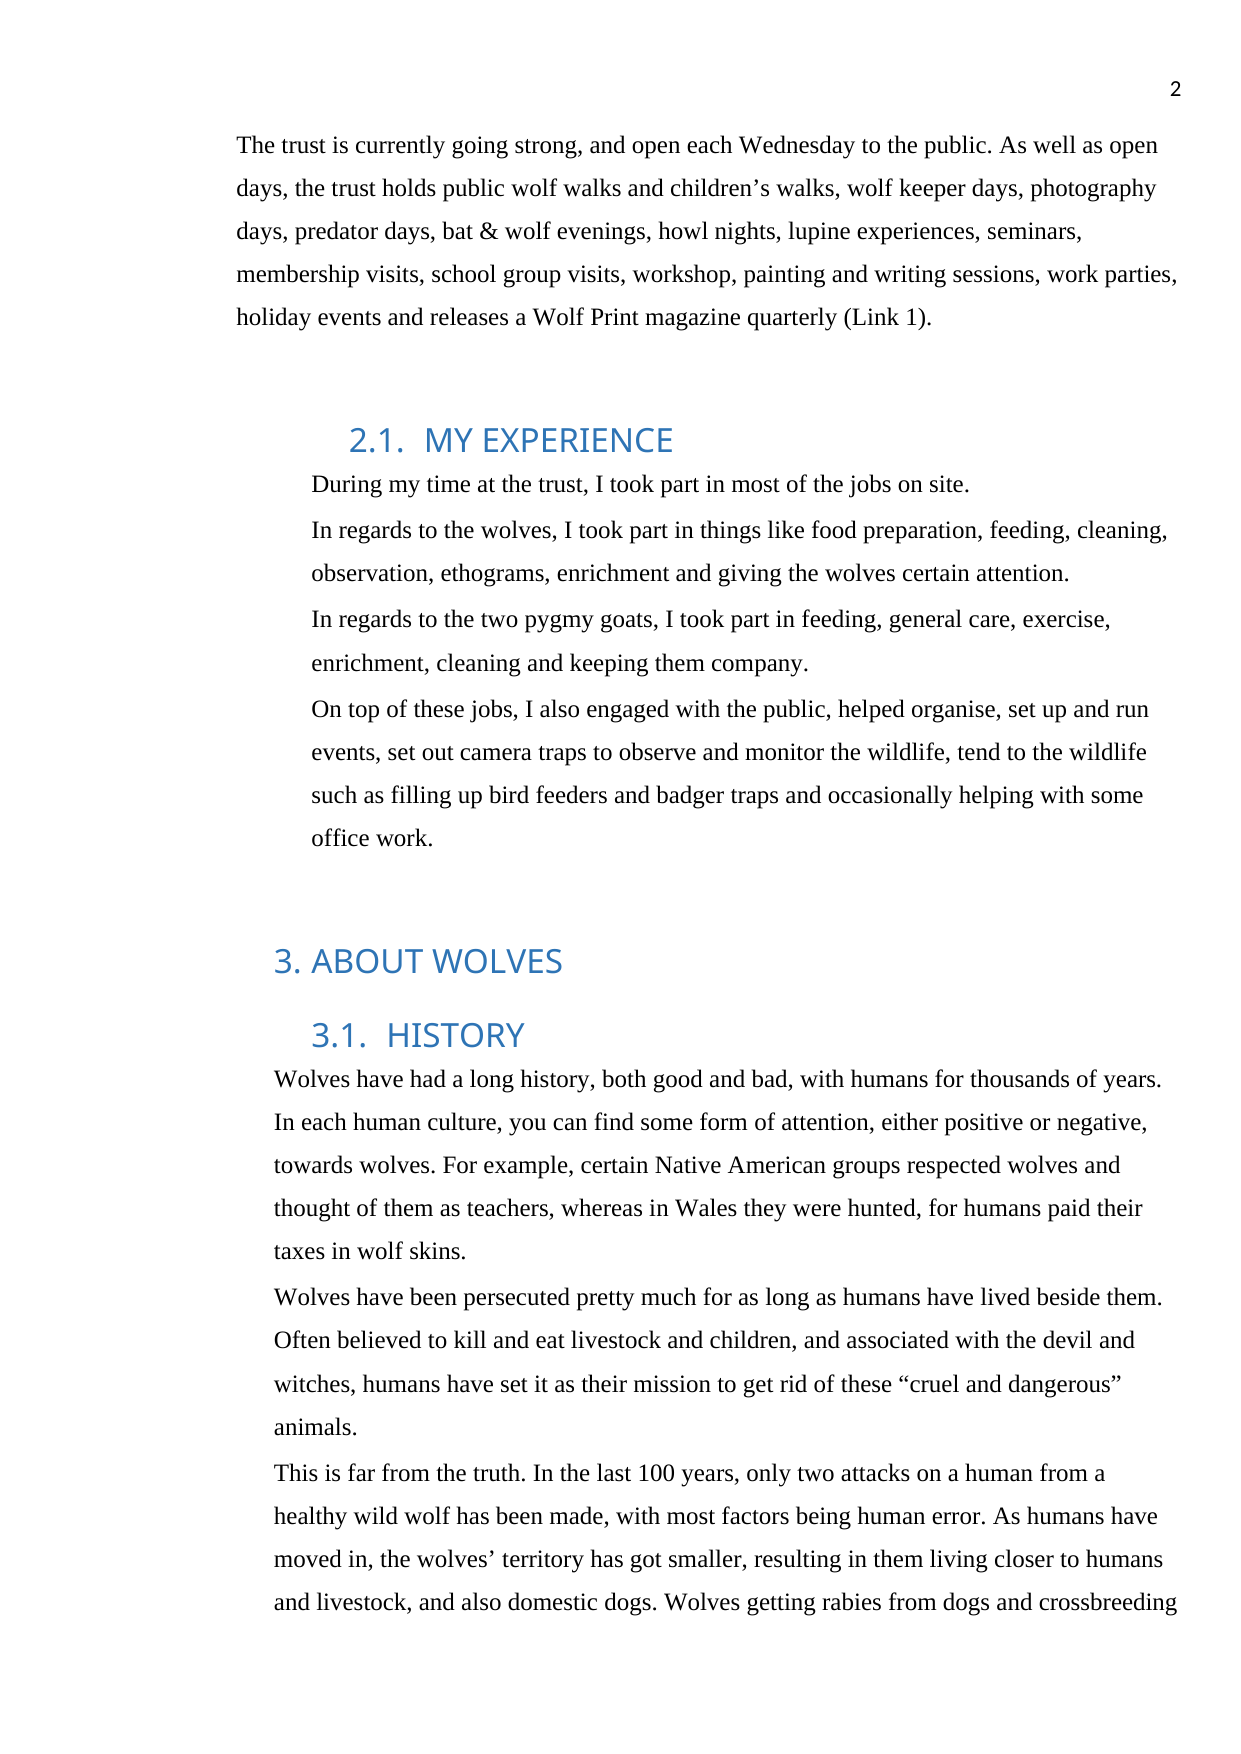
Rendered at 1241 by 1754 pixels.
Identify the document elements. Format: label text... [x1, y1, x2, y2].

text Wolves have had a long history, both good and bad, with humans for thousands of years. In each human culture, you can find some form of attention, either positive or negative, towards wolves. For example, certain Native American groups respected wolves and thought of them as teachers, whereas in Wales they were hunted, for humans paid their taxes in wolf skins. [274, 1064, 1181, 1265]
text Wolves have been persecuted pretty much for as long as humans have lived beside them. Often believed to kill and eat livestock and children, and associated with the devil and witches, humans have set it as their mission to get rid of these “cruel and dangerous” animals. [274, 1282, 1181, 1441]
subtitle ABOUT WOLVES [274, 938, 1181, 983]
text In regards to the wolves, I took part in things like food preparation, feeding, cleaning, observation, ethograms, enrichment and giving the wolves certain attention. [311, 515, 1181, 587]
text During my time at the trust, I took part in most of the jobs on site. [311, 469, 1181, 498]
subtitle HISTORY [311, 1012, 1181, 1057]
text The trust is currently going strong, and open each Wednesday to the public. As well as open days, the trust holds public wolf walks and children’s walks, wolf keeper days, photography days, predator days, bat & wolf evenings, howl nights, lupine experiences, seminars, membership visits, school group visits, workshop, painting and writing sessions, work parties, holiday events and releases a Wolf Print magazine quarterly (Link 1). [236, 130, 1181, 331]
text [274, 1458, 1181, 1616]
text In regards to the two pygmy goats, I took part in feeding, general care, exercise, enrichment, cleaning and keeping them company. [311, 604, 1181, 676]
subtitle MY EXPERIENCE [349, 417, 1181, 462]
text On top of these jobs, I also engaged with the public, helped organise, set up and run events, set out camera traps to observe and monitor the wildlife, tend to the wildlife such as filling up bird feeders and badger traps and occasionally helping with some office work. [311, 694, 1181, 852]
